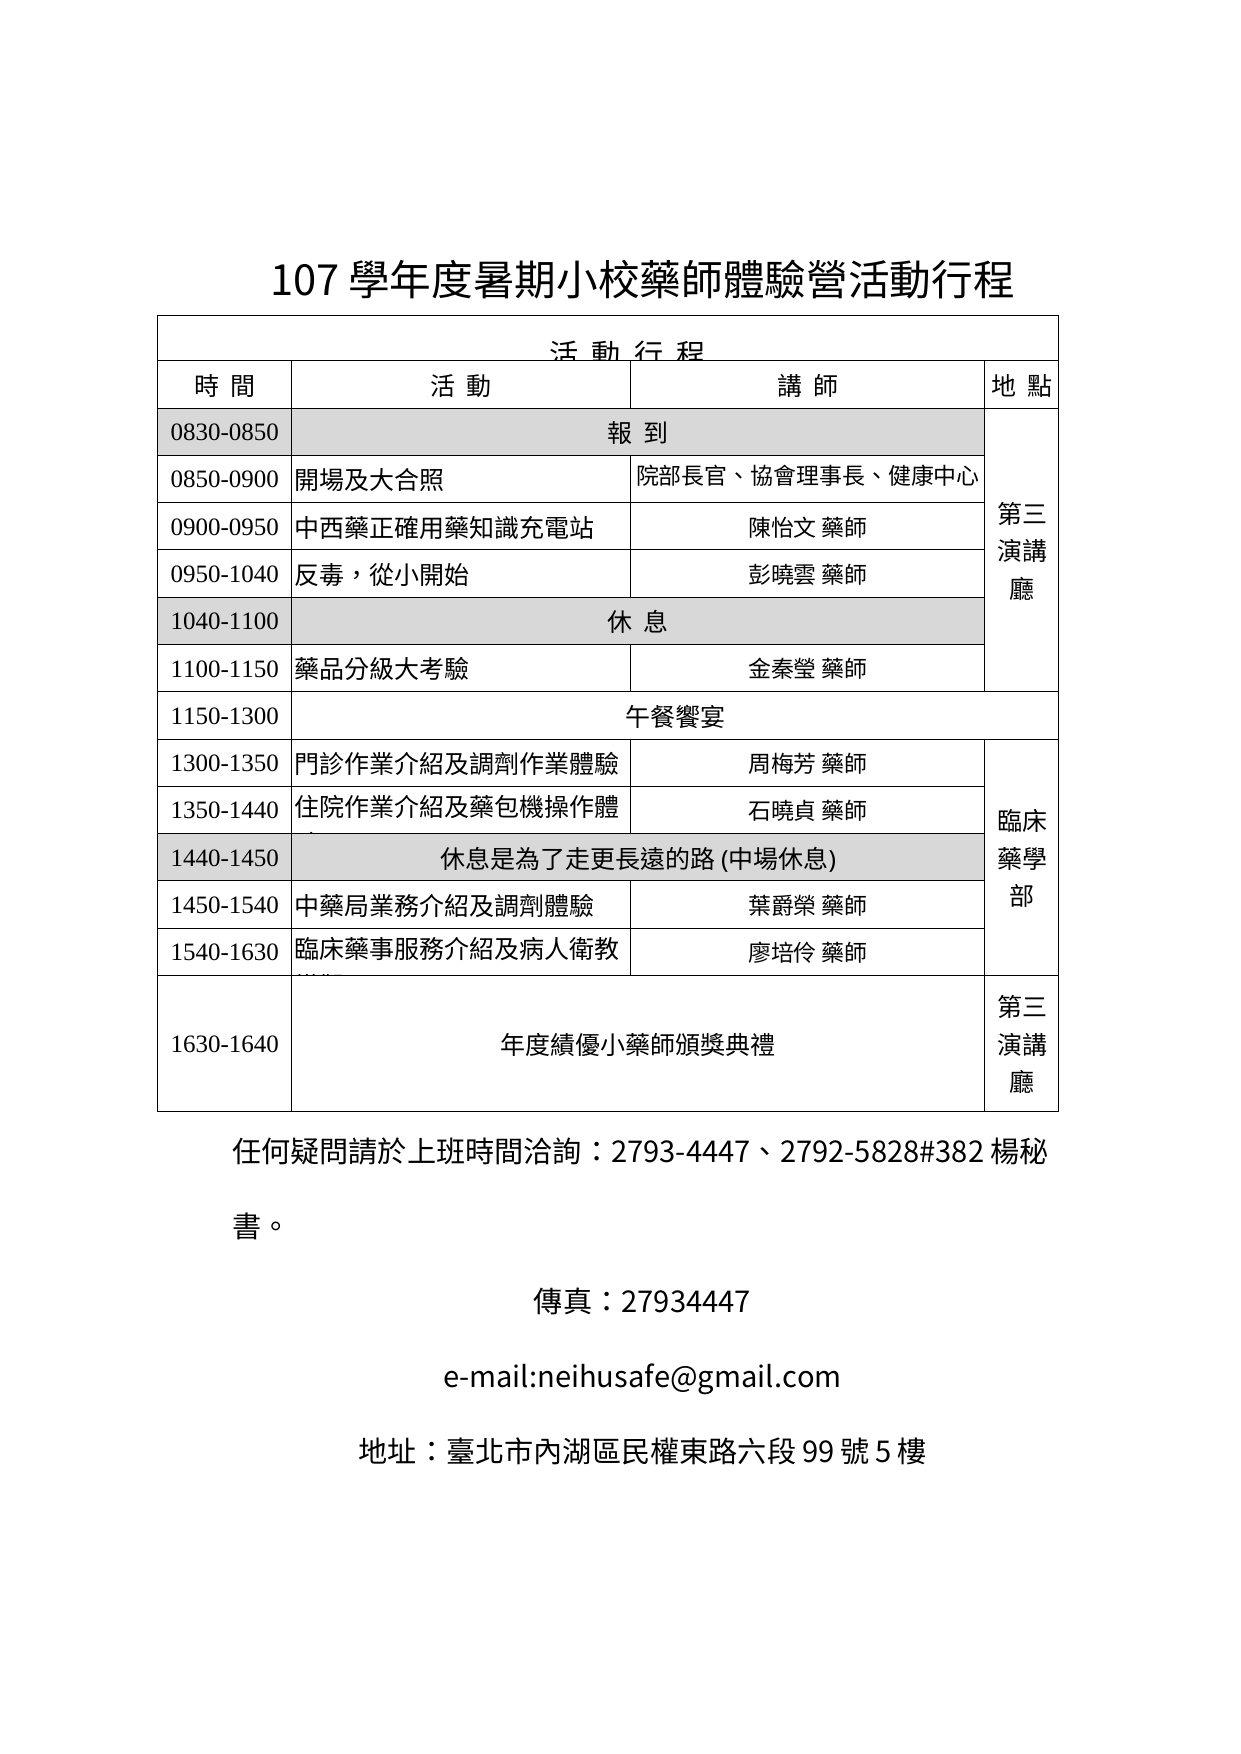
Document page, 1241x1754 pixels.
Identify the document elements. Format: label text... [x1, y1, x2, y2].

table_cell 中藥局業務介紹及調劑體驗 [292, 881, 630, 928]
table_cell 0850-0900 [158, 456, 291, 502]
table_cell 講 師 [631, 361, 984, 407]
table_cell 1300-1350 [158, 740, 291, 786]
table_cell 0950-1040 [158, 550, 291, 597]
table_cell 報 到 [292, 409, 984, 455]
table_cell 午餐饗宴 [292, 692, 1058, 738]
table_cell 1350-1440 [158, 787, 291, 833]
table_cell 中西藥正確用藥知識充電站 [292, 503, 630, 549]
table_cell 反毒，從小開始 [292, 550, 630, 597]
table_cell 第三 演講廳 [985, 976, 1058, 1111]
list e-mail:neihusafe@gmail.com [232, 1337, 1053, 1412]
list 傳真：27934447 [232, 1262, 1053, 1337]
table_cell 年度績優小藥師頒獎典禮 [292, 976, 984, 1111]
table_cell 門診作業介紹及調劑作業體驗 [292, 740, 630, 786]
table_cell 第三演講廳 [985, 409, 1058, 691]
table_cell 廖培伶 藥師 [631, 929, 984, 975]
table_cell 0830-0850 [158, 409, 291, 455]
table_cell 0900-0950 [158, 503, 291, 549]
table_cell 休息是為了走更長遠的路 (中場休息) [292, 834, 984, 880]
table_cell 休 息 [292, 598, 984, 644]
table_cell 1100-1150 [158, 645, 291, 691]
table_cell 石曉貞 藥師 [631, 787, 984, 833]
table_cell 活 動 [292, 361, 630, 407]
table_cell 院部長官、協會理事長、健康中心主任 [631, 456, 984, 502]
table_cell 開場及大合照 [292, 456, 630, 502]
table_cell 臨床藥事服務介紹及病人衛教模擬 [292, 929, 630, 975]
table_cell 周梅芳 藥師 [631, 740, 984, 786]
table_cell 1630-1640 [158, 976, 291, 1111]
table_cell 臨床藥學部 [985, 740, 1058, 975]
table_cell 1440-1450 [158, 834, 291, 880]
list 107學年度暑期小校藥師體驗營活動行程 [232, 239, 1053, 314]
table_cell 金秦瑩 藥師 [631, 645, 984, 691]
list 任何疑問請於上班時間洽詢：2793-4447、2792-5828#382楊秘書。 [232, 1112, 1053, 1262]
table_cell 1150-1300 [158, 692, 291, 738]
list 地址：臺北市內湖區民權東路六段99號5樓 [232, 1412, 1053, 1487]
table_cell 住院作業介紹及藥包機操作體驗 [292, 787, 630, 833]
table_cell 時 間 [158, 361, 291, 407]
table_cell 藥品分級大考驗 [292, 645, 630, 691]
table_cell 地 點 [985, 361, 1058, 407]
table_cell 1450-1540 [158, 881, 291, 928]
table_cell 1540-1630 [158, 929, 291, 975]
table_header 活 動 行 程 [158, 316, 1058, 360]
table_cell 1040-1100 [158, 598, 291, 644]
table_cell 彭曉雲 藥師 [631, 550, 984, 597]
table_cell 陳怡文 藥師 [631, 503, 984, 549]
table_cell 葉爵榮 藥師 [631, 881, 984, 928]
